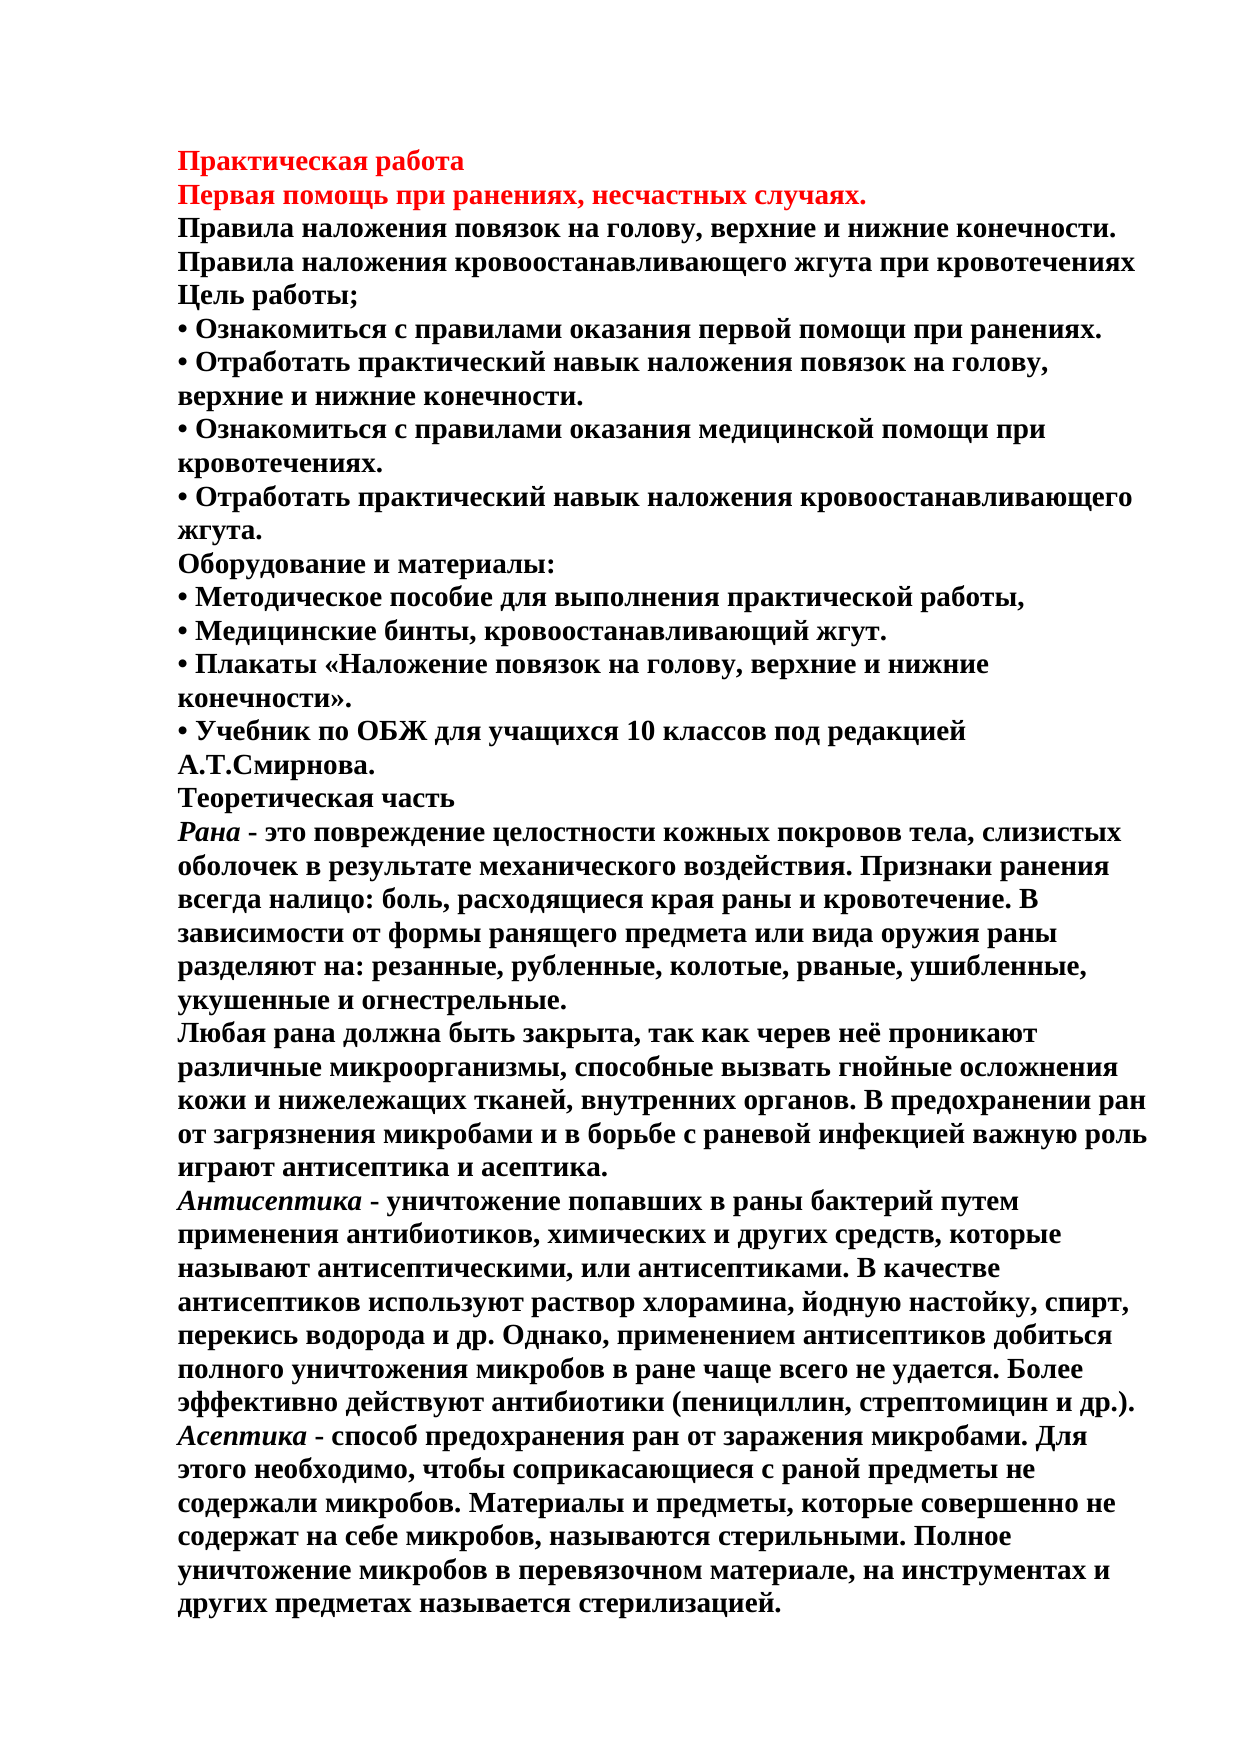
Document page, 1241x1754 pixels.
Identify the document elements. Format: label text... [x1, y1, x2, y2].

text Любая рана должна быть закрыта, так как черев неё проникают различные микроорганизмы, способные вызвать гнойные осложнения кожи и нижележащих тканей, внутренних органов. В предохранении ран от загрязнения микробами и в борьбе с раневой инфекцией важную роль играют антисептика и асептика. [177, 1015, 1152, 1183]
text • Ознакомиться с правилами оказания первой помощи при ранениях. [177, 311, 1152, 344]
text Антисептика - уничтожение попавших в раны бактерий путем применения антибиотиков, химических и других средств, которые называют антисептическими, или антисептиками. В качестве антисептиков используют раствор хлорамина, йодную настойку, спирт, перекись водорода и др. Однако, применением антисептиков добиться полного уничтожения микробов в ране чаще всего не удается. Более эффективно действуют антибиотики (пенициллин, стрептомицин и др.). [177, 1183, 1152, 1418]
text • Ознакомиться с правилами оказания медицинской помощи при кровотечениях. [177, 412, 1152, 479]
text Практическая работа [177, 143, 1152, 177]
text • Отработать практический навык наложения кровоостанавливающего жгута. [177, 479, 1152, 546]
text • Плакаты «Наложение повязок на голову, верхние и нижние конечности». [177, 646, 1152, 713]
text Асептика - способ предохранения ран от заражения микробами. Для этого необходимо, чтобы соприкасающиеся с раной предметы не содержали микробов. Материалы и предметы, которые совершенно не содержат на себе микробов, называются стерильными. Полное уничтожение микробов в перевязочном материале, на инструментах и других предметах называется стерилизацией. [177, 1418, 1152, 1619]
text Правила наложения повязок на голову, верхние и нижние конечности. [177, 210, 1152, 244]
text Цель работы; [177, 277, 1152, 311]
text Рана - это повреждение целостности кожных покровов тела, слизистых оболочек в результате механического воздействия. Признаки ранения всегда налицо: боль, расходящиеся края раны и кровотечение. В зависимости от формы ранящего предмета или вида оружия раны разделяют на: резанные, рубленные, колотые, рваные, ушибленные, укушенные и огнестрельные. [177, 814, 1152, 1015]
text Теоретическая часть [177, 781, 1152, 814]
text Первая помощь при ранениях, несчастных случаях. [177, 177, 1152, 210]
text • Медицинские бинты, кровоостанавливающий жгут. [177, 613, 1152, 646]
text • Методическое пособие для выполнения практической работы, [177, 579, 1152, 613]
text • Учебник по ОБЖ для учащихся 10 классов под редакцией А.Т.Смирнова. [177, 713, 1152, 781]
text • Отработать практический навык наложения повязок на голову, верхние и нижние конечности. [177, 344, 1152, 412]
text Правила наложения кровоостанавливающего жгута при кровотечениях [177, 244, 1152, 277]
text Оборудование и материалы: [177, 546, 1152, 579]
